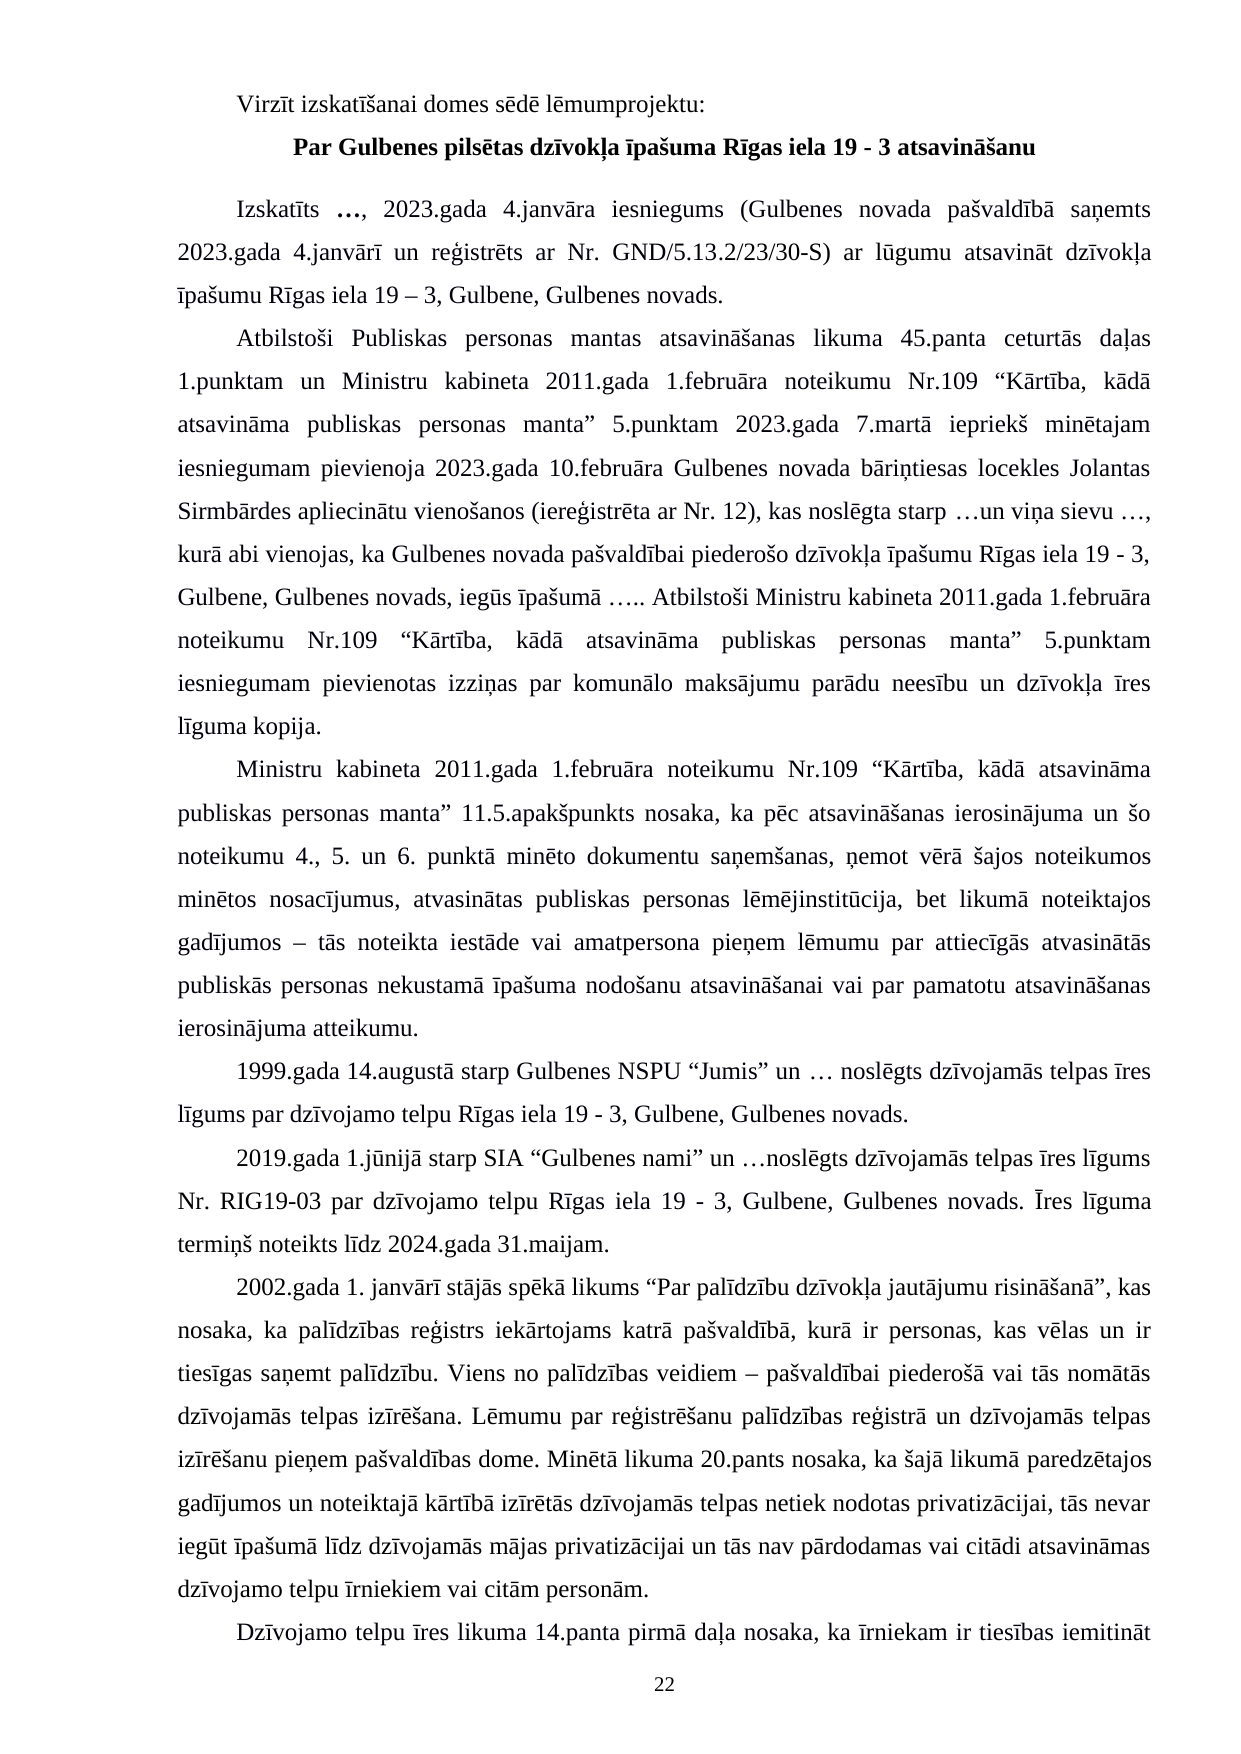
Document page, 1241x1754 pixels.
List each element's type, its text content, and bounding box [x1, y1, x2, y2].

text Izskatīts …, 2023.gada 4.janvāra iesniegums (Gulbenes novada pašvaldībā saņemts 2023.gada 4.janvārī un reģistrēts ar Nr. GND/5.13.2/23/30-S) ar lūgumu atsavināt dzīvokļa īpašumu Rīgas iela 19 – 3, Gulbene, Gulbenes novads. [177, 194, 1152, 309]
text 2002.gada 1. janvārī stājās spēkā likums “Par palīdzību dzīvokļa jautājumu risināšanā”, kas nosaka, ka palīdzības reģistrs iekārtojams katrā pašvaldībā, kurā ir personas, kas vēlas un ir tiesīgas saņemt palīdzību. Viens no palīdzības veidiem – pašvaldībai piederošā vai tās nomātās dzīvojamās telpas izīrēšana. Lēmumu par reģistrēšanu palīdzības reģistrā un dzīvojamās telpas izīrēšanu pieņem pašvaldības dome. Minētā likuma 20.pants nosaka, ka šajā likumā paredzētajos gadījumos un noteiktajā kārtībā izīrētās dzīvojamās telpas netiek nodotas privatizācijai, tās nevar iegūt īpašumā līdz dzīvojamās mājas privatizācijai un tās nav pārdodamas vai citādi atsavināmas dzīvojamo telpu īrniekiem vai citām personām. [177, 1272, 1152, 1603]
text 1999.gada 14.augustā starp Gulbenes NSPU “Jumis” un … noslēgts dzīvojamās telpas īres līgums par dzīvojamo telpu Rīgas iela 19 - 3, Gulbene, Gulbenes novads. [177, 1056, 1152, 1128]
text Atbilstoši Publiskas personas mantas atsavināšanas likuma 45.panta ceturtās daļas 1.punktam un Ministru kabineta 2011.gada 1.februāra noteikumu Nr.109 “Kārtība, kādā atsavināma publiskas personas manta” 5.punktam 2023.gada 7.martā iepriekš minētajam iesniegumam pievienoja 2023.gada 10.februāra Gulbenes novada bāriņtiesas locekles Jolantas Sirmbārdes apliecinātu vienošanos (iereģistrēta ar Nr. 12), kas noslēgta starp …un viņa sievu …, kurā abi vienojas, ka Gulbenes novada pašvaldībai piederošo dzīvokļa īpašumu Rīgas iela 19 - 3, Gulbene, Gulbenes novads, iegūs īpašumā ….. Atbilstoši Ministru kabineta 2011.gada 1.februāra noteikumu Nr.109 “Kārtība, kādā atsavināma publiskas personas manta” 5.punktam iesniegumam pievienotas izziņas par komunālo maksājumu parādu neesību un dzīvokļa īres līguma kopija. [177, 323, 1152, 740]
text Par Gulbenes pilsētas dzīvokļa īpašuma Rīgas iela 19 - 3 atsavināšanu [177, 132, 1152, 161]
text 2019.gada 1.jūnijā starp SIA “Gulbenes nami” un …noslēgts dzīvojamās telpas īres līgums Nr. RIG19-03 par dzīvojamo telpu Rīgas iela 19 - 3, Gulbene, Gulbenes novads. Īres līguma termiņš noteikts līdz 2024.gada 31.maijam. [177, 1143, 1152, 1258]
text Ministru kabineta 2011.gada 1.februāra noteikumu Nr.109 “Kārtība, kādā atsavināma publiskas personas manta” 11.5.apakšpunkts nosaka, ka pēc atsavināšanas ierosinājuma un šo noteikumu 4., 5. un 6. punktā minēto dokumentu saņemšanas, ņemot vērā šajos noteikumos minētos nosacījumus, atvasinātas publiskas personas lēmējinstitūcija, bet likumā noteiktajos gadījumos – tās noteikta iestāde vai amatpersona pieņem lēmumu par attiecīgās atvasinātās publiskās personas nekustamā īpašuma nodošanu atsavināšanai vai par pamatotu atsavināšanas ierosinājuma atteikumu. [177, 754, 1152, 1042]
text Virzīt izskatīšanai domes sēdē lēmumprojektu: [177, 89, 1152, 117]
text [177, 1617, 1152, 1646]
